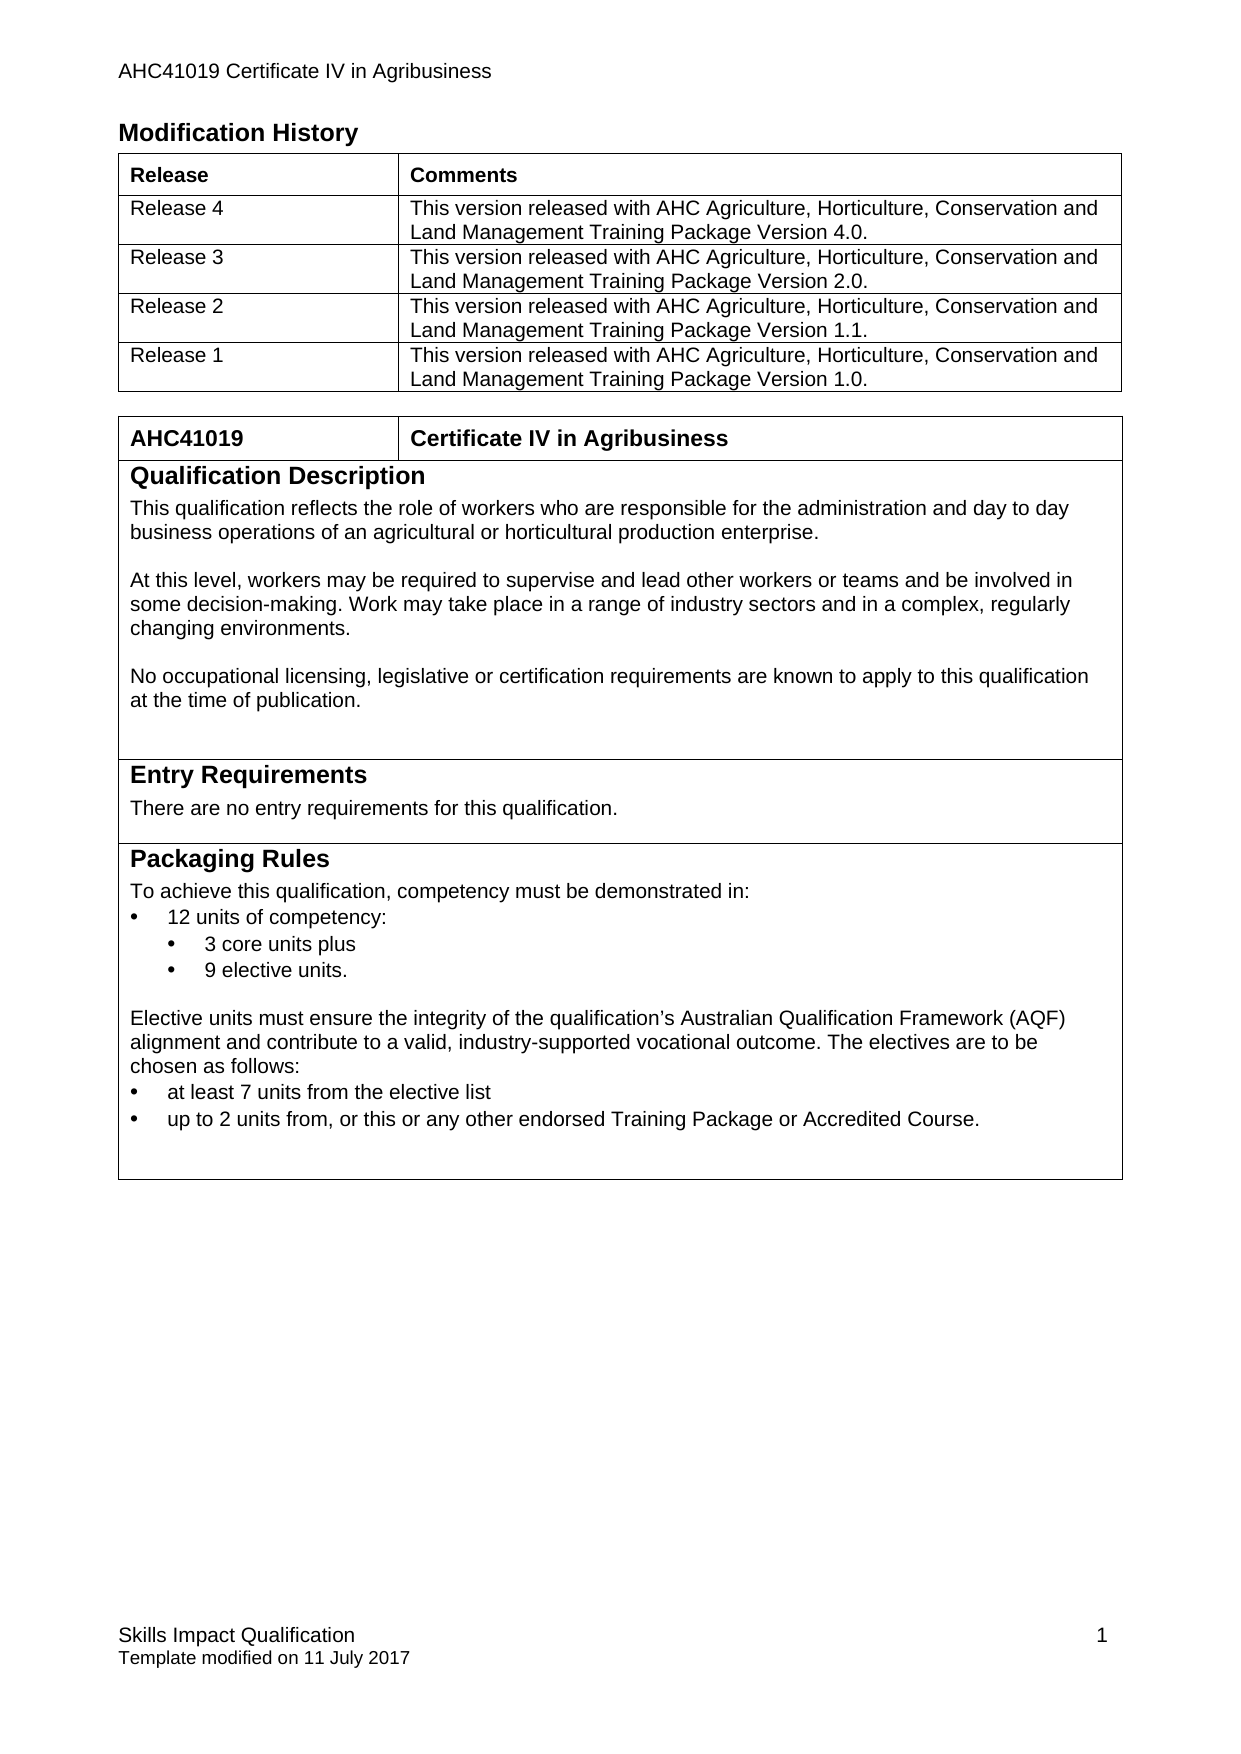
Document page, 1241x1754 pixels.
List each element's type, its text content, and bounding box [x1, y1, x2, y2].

table_cell Release 3 [119, 245, 398, 293]
table_header Certificate IV in Agribusiness [399, 417, 1122, 460]
table_header Comments [399, 154, 1121, 195]
table_cell Release 4 [119, 196, 398, 244]
table_cell Release 2 [119, 294, 398, 342]
table_cell Entry Requirements There are no entry requirements for this qualification. [119, 760, 1122, 843]
table_cell Release 1 [119, 343, 398, 391]
table_header Release [119, 154, 398, 195]
subtitle Modification History [118, 118, 1122, 147]
table_cell Qualification Description This qualification reflects the role of workers who are responsible for the administration and day to day business operations of an agricultural or horticultural production enterprise. At this level, workers may be required to supervise and lead other workers or teams and be involved in some decision-making. Work may take place in a range of industry sectors and in a complex, regularly changing environments. No occupational licensing, legislative or certification requirements are known to apply to this qualification at the time of publication. [119, 461, 1122, 759]
table_cell This version released with AHC Agriculture, Horticulture, Conservation and Land Management Training Package Version 1.0. [399, 343, 1121, 391]
table_cell This version released with AHC Agriculture, Horticulture, Conservation and Land Management Training Package Version 1.1. [399, 294, 1121, 342]
table_cell Packaging Rules To achieve this qualification, competency must be demonstrated in: 12 units of competency: 3 core units plus 9 elective units. Elective units must ensure the integrity of the qualification’s Australian Qualification Framework (AQF) alignment and contribute to a valid, industry-supported vocational outcome. The electives are to be chosen as follows: at least 7 units from the elective list up to 2 units from, or this or any other endorsed Training Package or Accredited Course. [119, 844, 1122, 1179]
table_cell This version released with AHC Agriculture, Horticulture, Conservation and Land Management Training Package Version 2.0. [399, 245, 1121, 293]
table_cell This version released with AHC Agriculture, Horticulture, Conservation and Land Management Training Package Version 4.0. [399, 196, 1121, 244]
table_header AHC41019 [119, 417, 398, 460]
